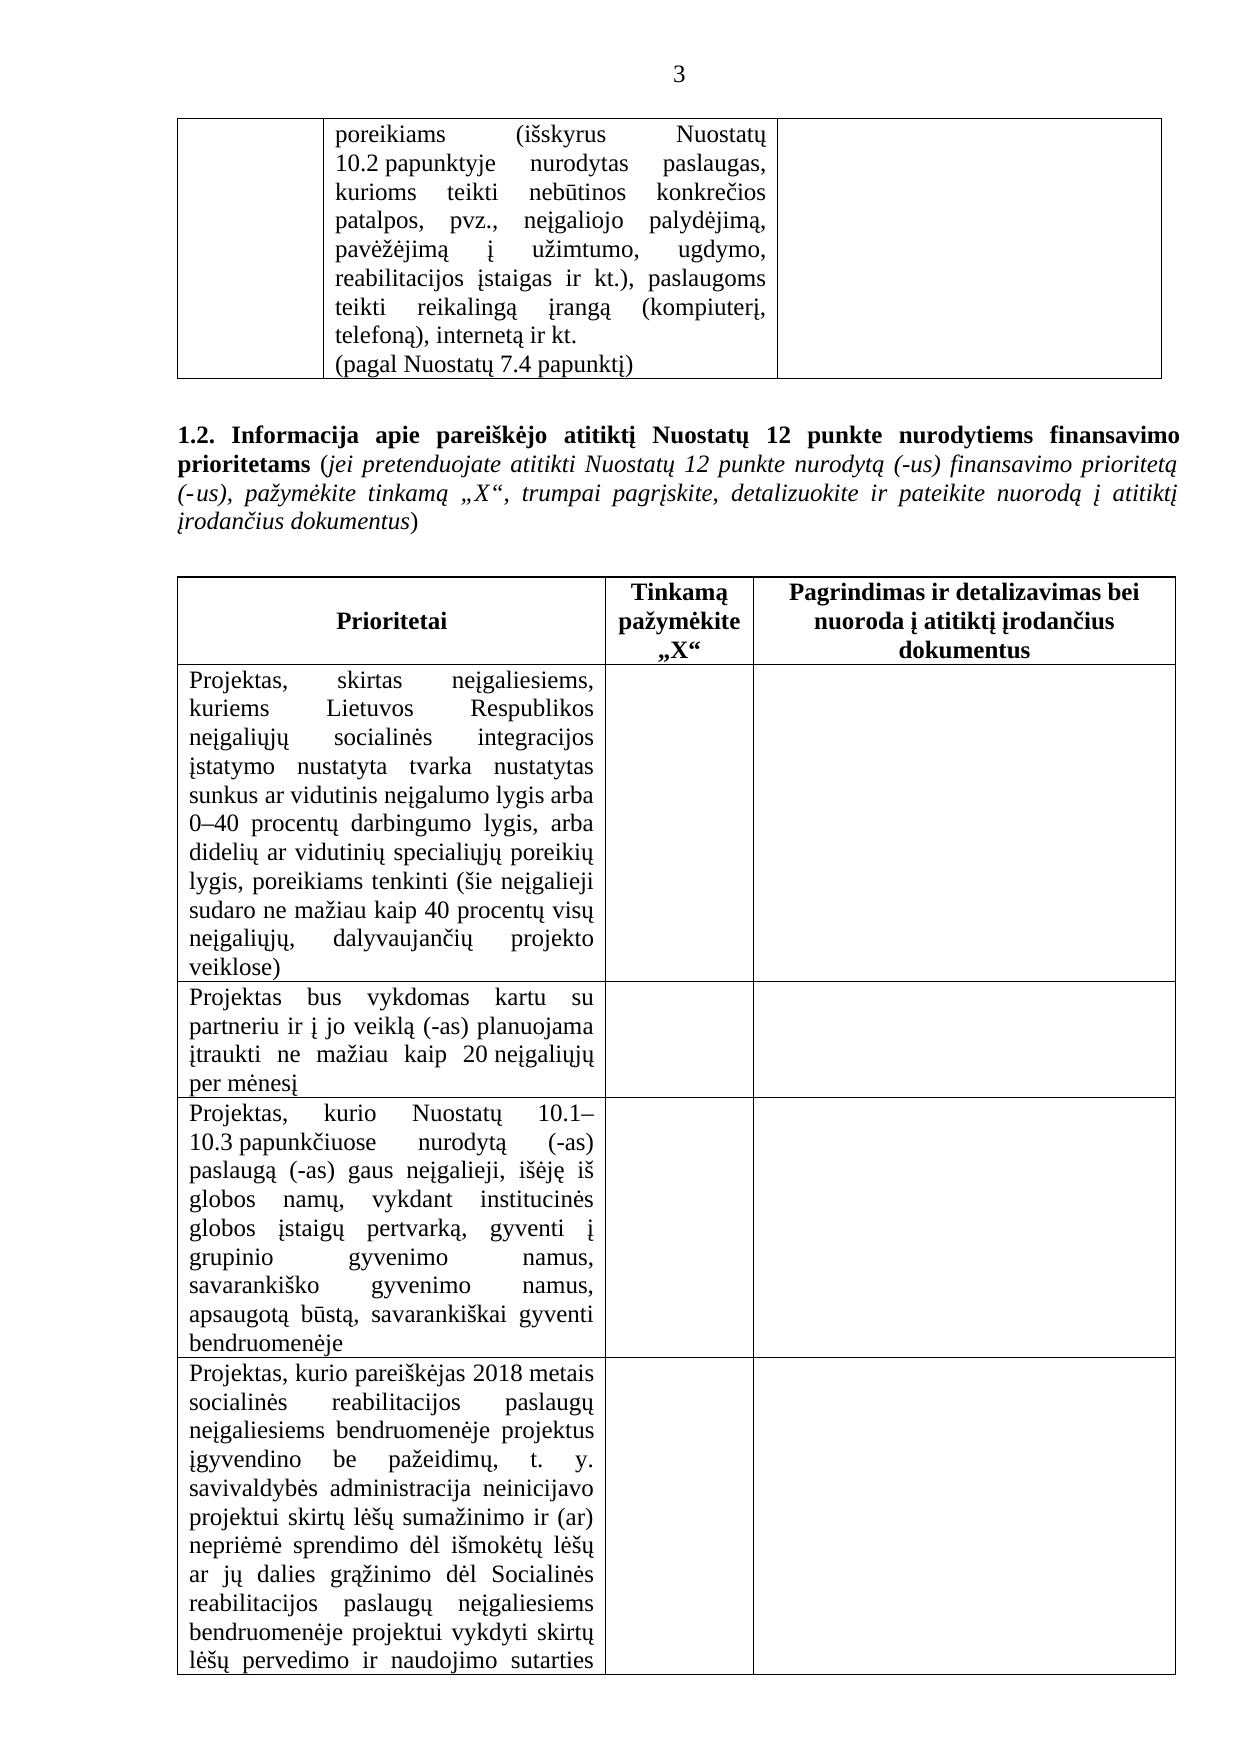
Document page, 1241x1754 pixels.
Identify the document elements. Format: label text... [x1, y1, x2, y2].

table_header Prioritetai [178, 578, 605, 664]
table_cell [754, 1098, 1175, 1357]
table_header Pagrindimas ir detalizavimas bei nuoroda į atitiktį įrodančius dokumentus [754, 578, 1175, 664]
table_cell [178, 119, 323, 378]
table_cell [754, 982, 1175, 1097]
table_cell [324, 119, 777, 378]
table_cell Projektas, kurio Nuostatų 10.1–10.3 papunkčiuose nurodytą (-as) paslaugą (-as) gaus neįgalieji, išėję iš globos namų, vykdant institucinės globos įstaigų pertvarką, gyventi į grupinio gyvenimo namus, savarankiško gyvenimo namus, apsaugotą būstą, savarankiškai gyventi bendruomenėje [178, 1098, 605, 1357]
table_cell [754, 665, 1175, 981]
table_cell [754, 1358, 1175, 1674]
table_header Tinkamą pažymėkite „X“ [606, 578, 753, 664]
table_cell [606, 982, 753, 1097]
table_cell Projektas bus vykdomas kartu su partneriu ir į jo veiklą (-as) planuojama įtraukti ne mažiau kaip 20 neįgaliųjų per mėnesį [178, 982, 605, 1097]
table_cell [778, 119, 1161, 378]
table_cell [606, 1358, 753, 1674]
table_cell [606, 665, 753, 981]
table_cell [178, 1358, 605, 1674]
table_cell [606, 1098, 753, 1357]
text 1.2. Informacija apie pareiškėjo atitiktį Nuostatų 12 punkte nurodytiems finansavimo prioritetams (jei pretenduojate atitikti Nuostatų 12 punkte nurodytą (-us) finansavimo prioritetą (-us), pažymėkite tinkamą „X“, trumpai pagrįskite, detalizuokite ir pateikite nuorodą į atitiktį įrodančius dokumentus) [177, 420, 1181, 535]
table_cell Projektas, skirtas neįgaliesiems, kuriems Lietuvos Respublikos neįgaliųjų socialinės integracijos įstatymo nustatyta tvarka nustatytas sunkus ar vidutinis neįgalumo lygis arba 0–40 procentų darbingumo lygis, arba didelių ar vidutinių specialiųjų poreikių lygis, poreikiams tenkinti (šie neįgalieji sudaro ne mažiau kaip 40 procentų visų neįgaliųjų, dalyvaujančių projekto veiklose) [178, 665, 605, 981]
